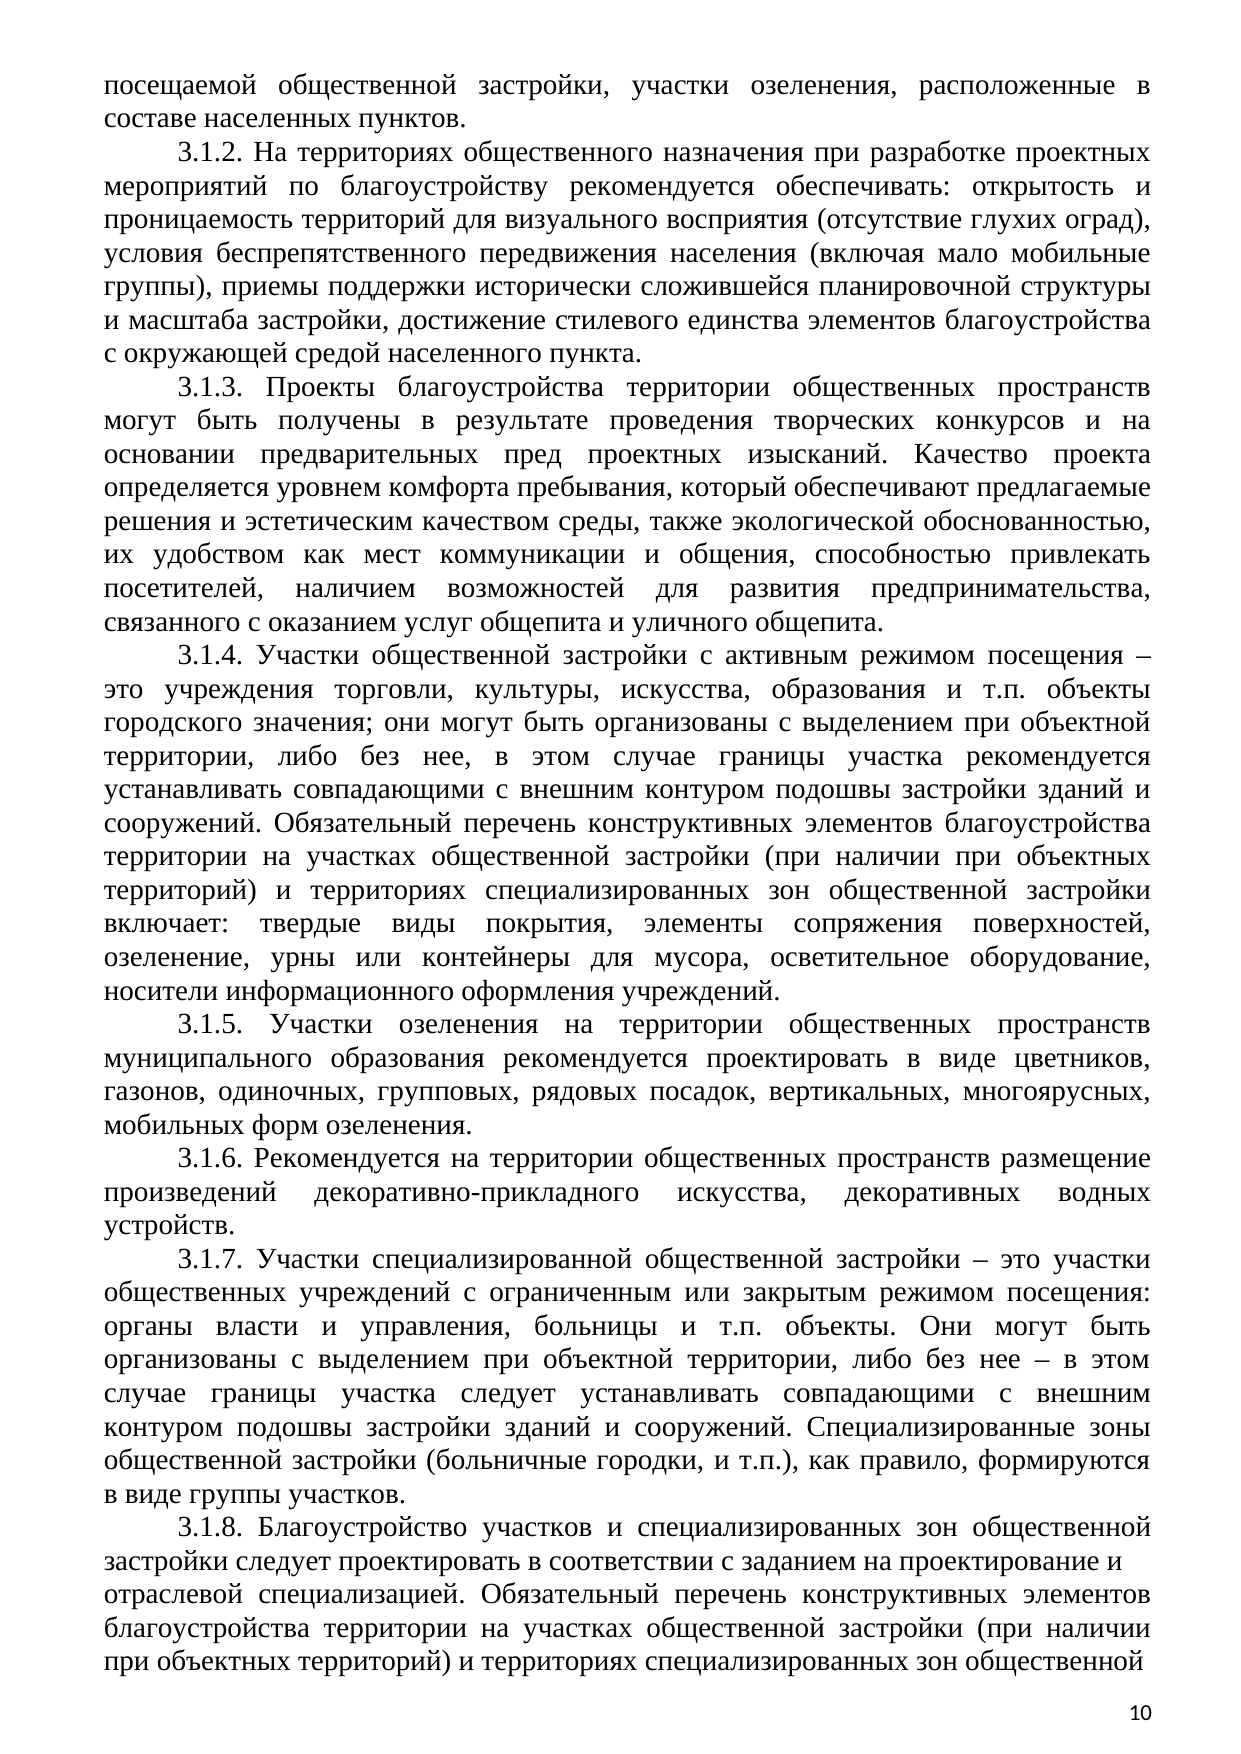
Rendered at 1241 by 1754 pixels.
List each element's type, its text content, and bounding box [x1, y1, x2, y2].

text 3.1.7. Участки специализированной общественной застройки – это участки общественных учреждений с ограниченным или закрытым режимом посещения: органы власти и управления, больницы и т.п. объекты. Они могут быть организованы с выделением при объектной территории, либо без нее – в этом случае границы участка следует устанавливать совпадающими с внешним контуром подошвы застройки зданий и сооружений. Специализированные зоны общественной застройки (больничные городки, и т.п.), как правило, формируются в виде группы участков. [103, 1241, 1152, 1509]
text 3.1.3. Проекты благоустройства территории общественных пространств могут быть получены в результате проведения творческих конкурсов и на основании предварительных пред проектных изысканий. Качество проекта определяется уровнем комфорта пребывания, который обеспечивают предлагаемые решения и эстетическим качеством среды, также экологической обоснованностью, их удобством как мест коммуникации и общения, способностью привлекать посетителей, наличием возможностей для развития предпринимательства, связанного с оказанием услуг общепита и уличного общепита. [103, 369, 1152, 637]
text 3.1.2. На территориях общественного назначения при разработке проектных мероприятий по благоустройству рекомендуется обеспечивать: открытость и проницаемость территорий для визуального восприятия (отсутствие глухих оград), условия беспрепятственного передвижения населения (включая мало мобильные группы), приемы поддержки исторически сложившейся планировочной структуры и масштаба застройки, достижение стилевого единства элементов благоустройства с окружающей средой населенного пункта. [103, 134, 1152, 369]
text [103, 0, 1152, 134]
text 3.1.5. Участки озеленения на территории общественных пространств муниципального образования рекомендуется проектировать в виде цветников, газонов, одиночных, групповых, рядовых посадок, вертикальных, многоярусных, мобильных форм озеленения. [103, 1006, 1152, 1140]
text 3.1.4. Участки общественной застройки с активным режимом посещения – это учреждения торговли, культуры, искусства, образования и т.п. объекты городского значения; они могут быть организованы с выделением при объектной территории, либо без нее, в этом случае границы участка рекомендуется устанавливать совпадающими с внешним контуром подошвы застройки зданий и сооружений. Обязательный перечень конструктивных элементов благоустройства территории на участках общественной застройки (при наличии при объектных территорий) и территориях специализированных зон общественной застройки включает: твердые виды покрытия, элементы сопряжения поверхностей, озеленение, урны или контейнеры для мусора, осветительное оборудование, носители информационного оформления учреждений. [103, 637, 1152, 1006]
text отраслевой специализацией. Обязательный перечень конструктивных элементов благоустройства территории на участках общественной застройки (при наличии при объектных территорий) и территориях специализированных зон общественной [103, 1576, 1152, 1677]
text 3.1.6. Рекомендуется на территории общественных пространств размещение произведений декоративно-прикладного искусства, декоративных водных устройств. [103, 1140, 1152, 1241]
text 3.1.8. Благоустройство участков и специализированных зон общественной застройки следует проектировать в соответствии с заданием на проектирование и [103, 1509, 1152, 1576]
